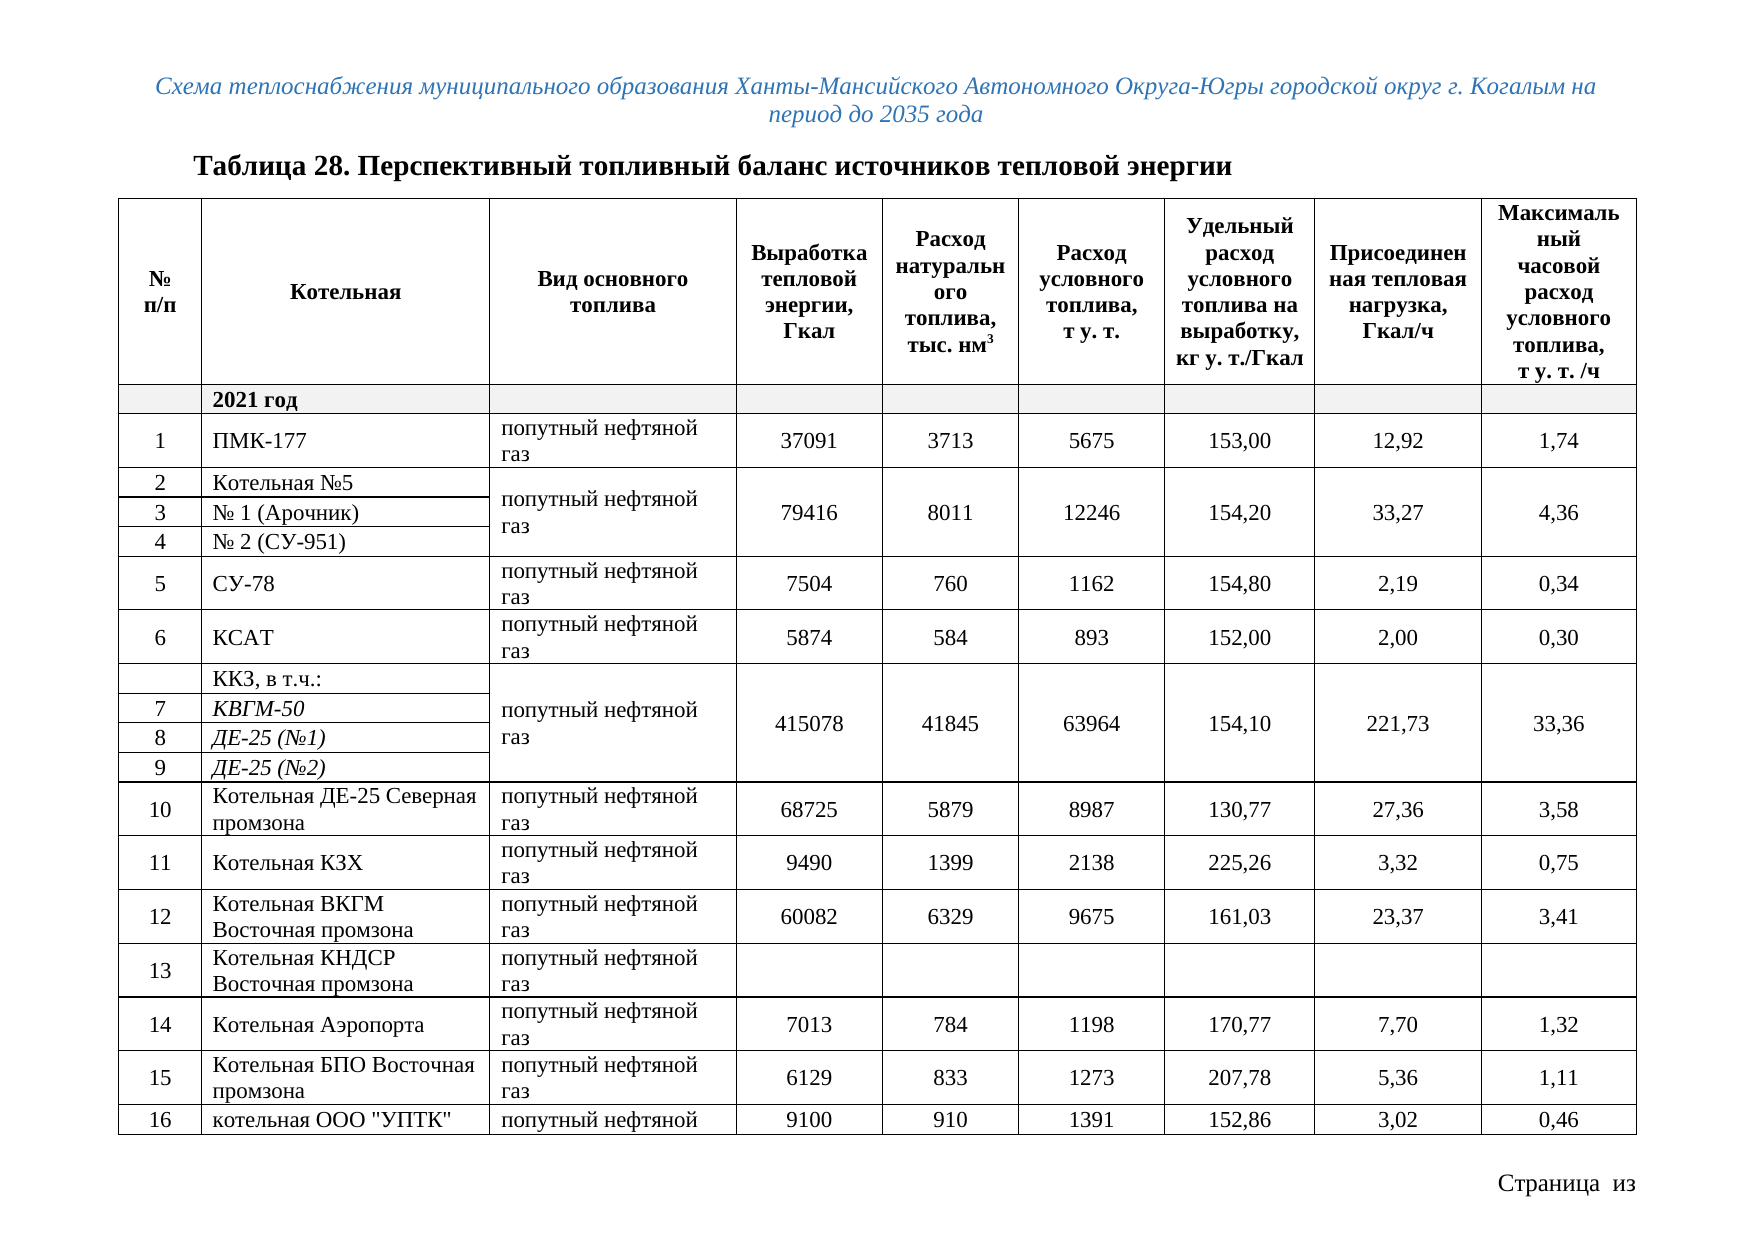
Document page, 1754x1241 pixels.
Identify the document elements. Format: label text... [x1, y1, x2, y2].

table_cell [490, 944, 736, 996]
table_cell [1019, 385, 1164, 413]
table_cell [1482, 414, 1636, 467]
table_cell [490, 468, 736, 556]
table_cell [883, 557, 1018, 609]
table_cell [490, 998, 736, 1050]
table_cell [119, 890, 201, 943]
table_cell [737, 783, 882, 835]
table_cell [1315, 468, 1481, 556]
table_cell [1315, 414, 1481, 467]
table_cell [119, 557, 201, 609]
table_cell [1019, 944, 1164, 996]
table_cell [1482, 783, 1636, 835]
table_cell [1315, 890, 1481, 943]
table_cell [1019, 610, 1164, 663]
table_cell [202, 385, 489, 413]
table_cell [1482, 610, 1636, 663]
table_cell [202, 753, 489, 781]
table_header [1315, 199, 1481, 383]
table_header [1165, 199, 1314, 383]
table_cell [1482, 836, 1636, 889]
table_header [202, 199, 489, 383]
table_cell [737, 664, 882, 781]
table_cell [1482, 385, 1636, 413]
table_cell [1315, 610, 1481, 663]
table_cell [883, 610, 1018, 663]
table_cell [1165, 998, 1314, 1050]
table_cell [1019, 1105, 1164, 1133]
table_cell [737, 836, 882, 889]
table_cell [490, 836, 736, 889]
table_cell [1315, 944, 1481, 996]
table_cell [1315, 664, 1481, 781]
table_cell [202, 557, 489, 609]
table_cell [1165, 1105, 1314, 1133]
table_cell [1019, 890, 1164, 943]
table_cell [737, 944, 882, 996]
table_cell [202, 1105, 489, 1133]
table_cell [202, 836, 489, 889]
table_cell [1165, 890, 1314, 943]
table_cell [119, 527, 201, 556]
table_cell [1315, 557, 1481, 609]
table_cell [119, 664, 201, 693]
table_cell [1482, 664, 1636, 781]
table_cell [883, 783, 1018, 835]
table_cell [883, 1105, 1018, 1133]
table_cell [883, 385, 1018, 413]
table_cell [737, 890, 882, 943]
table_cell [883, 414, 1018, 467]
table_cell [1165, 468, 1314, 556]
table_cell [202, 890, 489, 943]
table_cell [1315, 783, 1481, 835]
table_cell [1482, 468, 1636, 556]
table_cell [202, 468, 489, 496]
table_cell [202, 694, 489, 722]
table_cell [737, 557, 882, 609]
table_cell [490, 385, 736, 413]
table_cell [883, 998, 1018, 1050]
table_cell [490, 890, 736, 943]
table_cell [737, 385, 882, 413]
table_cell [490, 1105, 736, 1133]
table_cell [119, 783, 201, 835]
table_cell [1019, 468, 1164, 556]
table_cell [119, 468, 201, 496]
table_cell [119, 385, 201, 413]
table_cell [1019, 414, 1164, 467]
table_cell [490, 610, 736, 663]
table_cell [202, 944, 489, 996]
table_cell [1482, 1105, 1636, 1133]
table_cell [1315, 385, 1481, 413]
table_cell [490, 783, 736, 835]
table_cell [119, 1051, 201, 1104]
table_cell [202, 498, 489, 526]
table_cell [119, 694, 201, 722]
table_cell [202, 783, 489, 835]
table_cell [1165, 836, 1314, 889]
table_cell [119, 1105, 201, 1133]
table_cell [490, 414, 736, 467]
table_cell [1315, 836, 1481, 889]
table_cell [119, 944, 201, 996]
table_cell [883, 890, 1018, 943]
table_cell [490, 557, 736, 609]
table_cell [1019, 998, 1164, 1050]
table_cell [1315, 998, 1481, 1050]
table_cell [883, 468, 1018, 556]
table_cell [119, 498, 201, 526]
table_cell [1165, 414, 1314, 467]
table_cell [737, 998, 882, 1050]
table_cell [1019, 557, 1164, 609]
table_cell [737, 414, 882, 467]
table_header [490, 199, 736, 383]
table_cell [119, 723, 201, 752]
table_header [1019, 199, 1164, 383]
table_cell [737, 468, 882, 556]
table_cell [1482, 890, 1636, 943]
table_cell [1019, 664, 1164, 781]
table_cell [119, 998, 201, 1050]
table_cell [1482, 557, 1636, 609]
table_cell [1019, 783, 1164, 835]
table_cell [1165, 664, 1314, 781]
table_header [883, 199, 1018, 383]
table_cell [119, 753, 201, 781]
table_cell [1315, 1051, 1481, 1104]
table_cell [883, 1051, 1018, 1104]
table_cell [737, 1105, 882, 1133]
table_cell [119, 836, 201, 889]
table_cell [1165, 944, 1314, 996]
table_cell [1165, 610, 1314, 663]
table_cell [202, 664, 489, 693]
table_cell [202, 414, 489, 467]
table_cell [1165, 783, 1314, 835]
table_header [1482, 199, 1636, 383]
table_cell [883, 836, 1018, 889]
text Таблица 28. Перспективный топливный баланс источников тепловой энергии [118, 148, 1636, 181]
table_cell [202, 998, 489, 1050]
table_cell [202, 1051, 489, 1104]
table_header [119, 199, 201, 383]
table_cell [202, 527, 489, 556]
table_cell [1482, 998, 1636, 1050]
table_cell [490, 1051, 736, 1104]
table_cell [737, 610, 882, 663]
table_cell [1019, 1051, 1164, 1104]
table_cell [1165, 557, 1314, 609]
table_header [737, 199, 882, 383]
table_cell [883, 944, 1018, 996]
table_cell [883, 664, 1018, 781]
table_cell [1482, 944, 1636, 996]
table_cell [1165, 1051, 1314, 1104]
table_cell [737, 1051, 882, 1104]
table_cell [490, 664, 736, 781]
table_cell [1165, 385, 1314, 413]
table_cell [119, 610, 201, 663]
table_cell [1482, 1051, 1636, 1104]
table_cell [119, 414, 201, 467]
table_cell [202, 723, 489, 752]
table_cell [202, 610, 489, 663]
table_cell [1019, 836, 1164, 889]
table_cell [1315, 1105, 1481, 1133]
